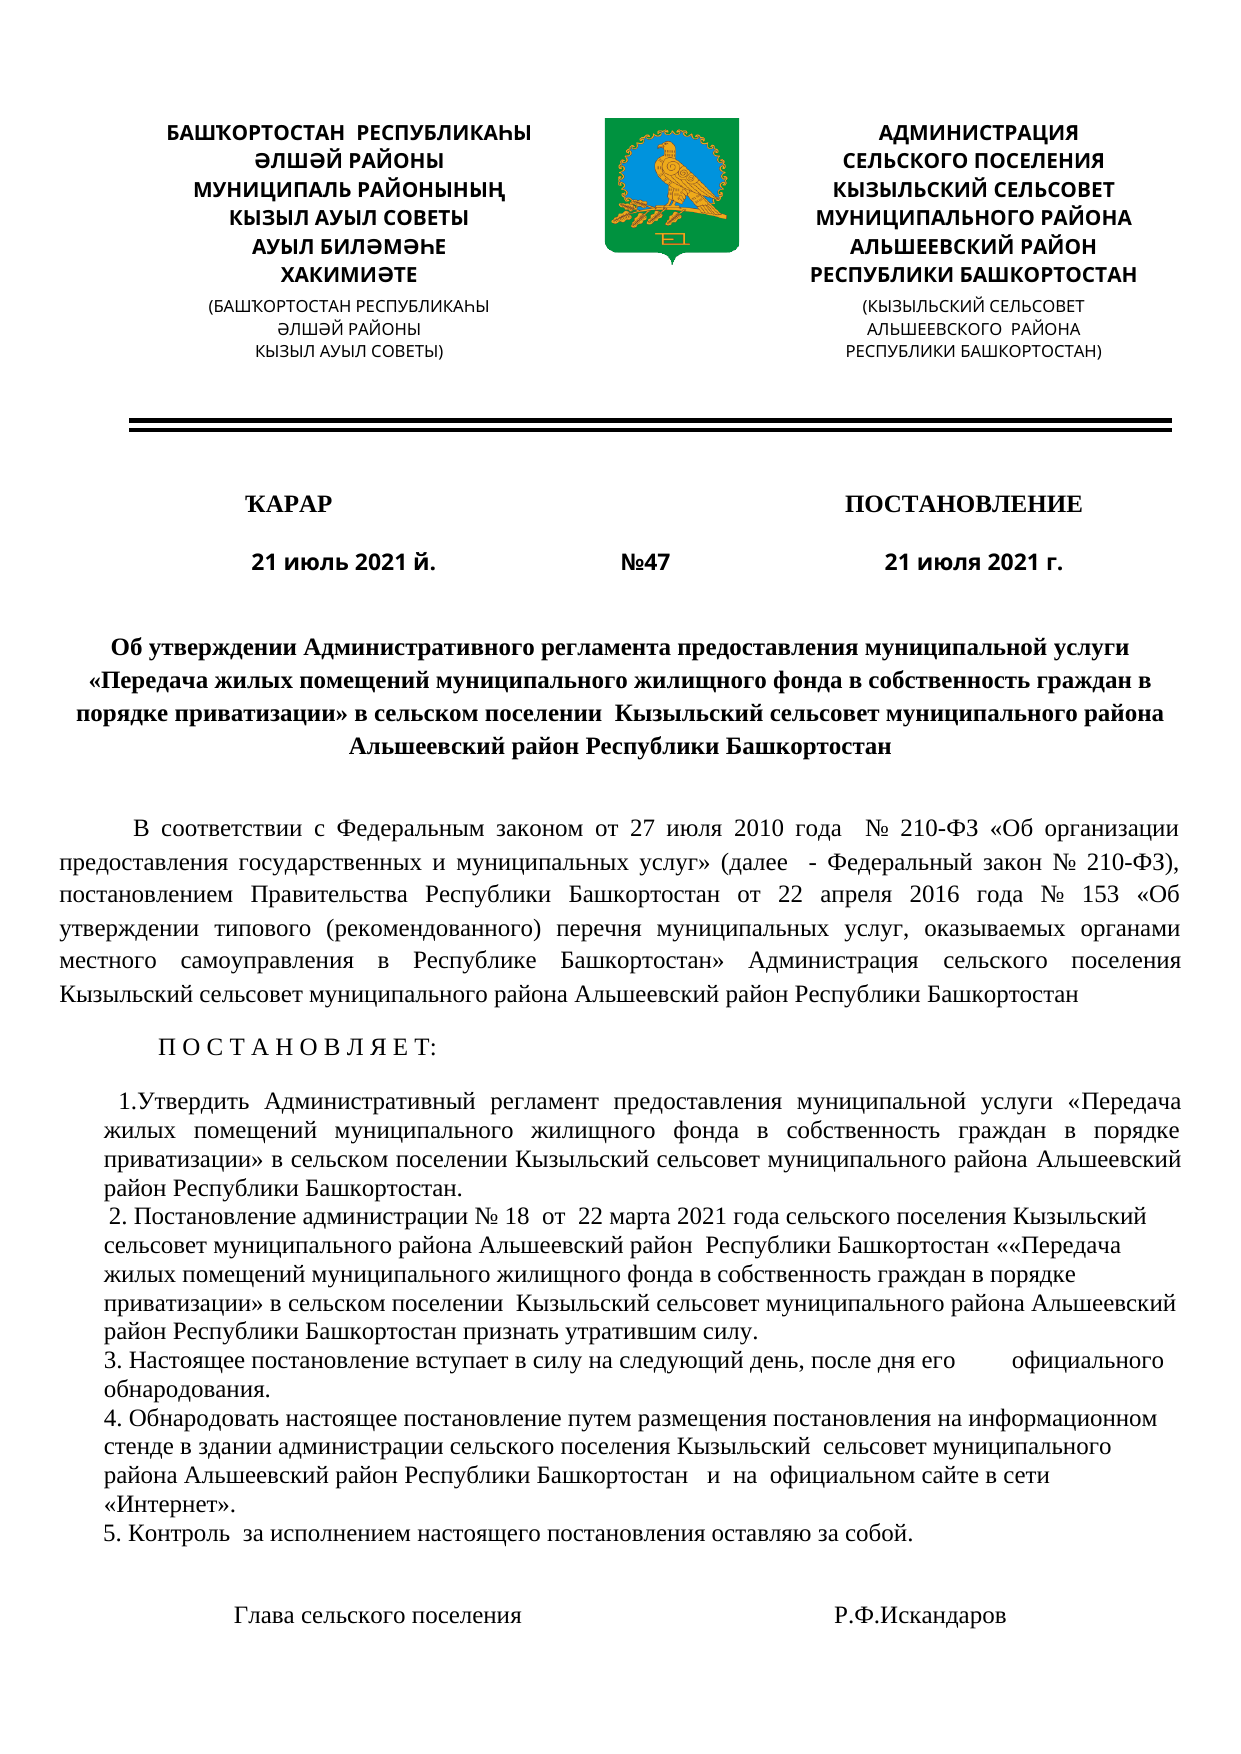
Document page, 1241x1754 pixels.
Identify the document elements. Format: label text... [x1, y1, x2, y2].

text Об утверждении Административного регламента предоставления муниципальной услуги «Передача жилых помещений муниципального жилищного фонда в собственность граждан в порядке приватизации» в сельском поселении Кызыльский сельсовет муниципального района Альшеевский район Республики Башкортостан [59, 632, 1181, 760]
text 5. Контроль за исполнением настоящего постановления оставляю за собой. [59, 1518, 1181, 1546]
text 2. Постановление администрации № 18 от 22 марта 2021 года сельского поселения Кызыльский сельсовет муниципального района Альшеевский район Республики Башкортостан ««Передача жилых помещений муниципального жилищного фонда в собственность граждан в порядке приватизации» в сельском поселении Кызыльский сельсовет муниципального района Альшеевский район Республики Башкортостан признать утратившим силу. [15, 1201, 1181, 1345]
text 3. Настоящее постановление вступает в силу на следующий день, после дня его официального обнародования. [103, 1345, 1181, 1403]
text 21 июль 2021 й. №47 21 июля 2021 г. [59, 546, 1181, 578]
table_header АДМИНИСТРАЦИЯ СЕЛЬСКОГО ПОСЕЛЕНИЯ КЫЗЫЛЬСКИЙ СЕЛЬСОВЕТ МУНИЦИПАЛЬНОГО РАЙОНА АЛЬШЕЕВСКИЙ РАЙОН РЕСПУБЛИКИ БАШКОРТОСТАН (КЫЗЫЛЬСКИЙ СЕЛЬСОВЕТ АЛЬШЕЕВСКОГО РАЙОНА РЕСПУБЛИКИ БАШКОРТОСТАН) [775, 118, 1172, 418]
text В соответствии с Федеральным законом от 27 июля 2010 года № 210-ФЗ «Об организации предоставления государственных и муниципальных услуг» (далее - Федеральный закон № 210-ФЗ), постановлением Правительства Республики Башкортостан от 22 апреля 2016 года № 153 «Об утверждении типового (рекомендованного) перечня муниципальных услуг, оказываемых органами местного самоуправления в Республике Башкортостан» Администрация сельского поселения Кызыльский сельсовет муниципального района Альшеевский район Республики Башкортостан [59, 813, 1181, 1007]
table_header БАШҠОРТОСТАН РЕСПУБЛИКАҺЫ ӘЛШӘЙ РАЙОНЫ МУНИЦИПАЛЬ РАЙОНЫНЫҢ КЫЗЫЛ АУЫЛ СОВЕТЫ АУЫЛ БИЛӘМӘҺЕ ХАКИМИӘТЕ (БАШҠОРТОСТАН РЕСПУБЛИКАҺЫ ӘЛШӘЙ РАЙОНЫ КЫЗЫЛ АУЫЛ СОВЕТЫ) [129, 118, 569, 418]
text ҠАРАР ПОСТАНОВЛЕНИЕ [59, 489, 1181, 518]
text Глава сельского поселения Р.Ф.Искандаров [59, 1600, 1181, 1629]
table_header [569, 118, 775, 418]
picture [604, 118, 740, 265]
text 1.Утвердить Административный регламент предоставления муниципальной услуги «Передача жилых помещений муниципального жилищного фонда в собственность граждан в порядке приватизации» в сельском поселении Кызыльский сельсовет муниципального района Альшеевский район Республики Башкортостан. [103, 1086, 1181, 1201]
list 4. Обнародовать настоящее постановление путем размещения постановления на информационном стенде в здании администрации сельского поселения Кызыльский сельсовет муниципального района Альшеевский район Республики Башкортостан и на официальном сайте в сети «Интернет». [103, 1403, 1181, 1518]
text П О С Т А Н О В Л Я Е Т: [59, 1032, 1181, 1061]
